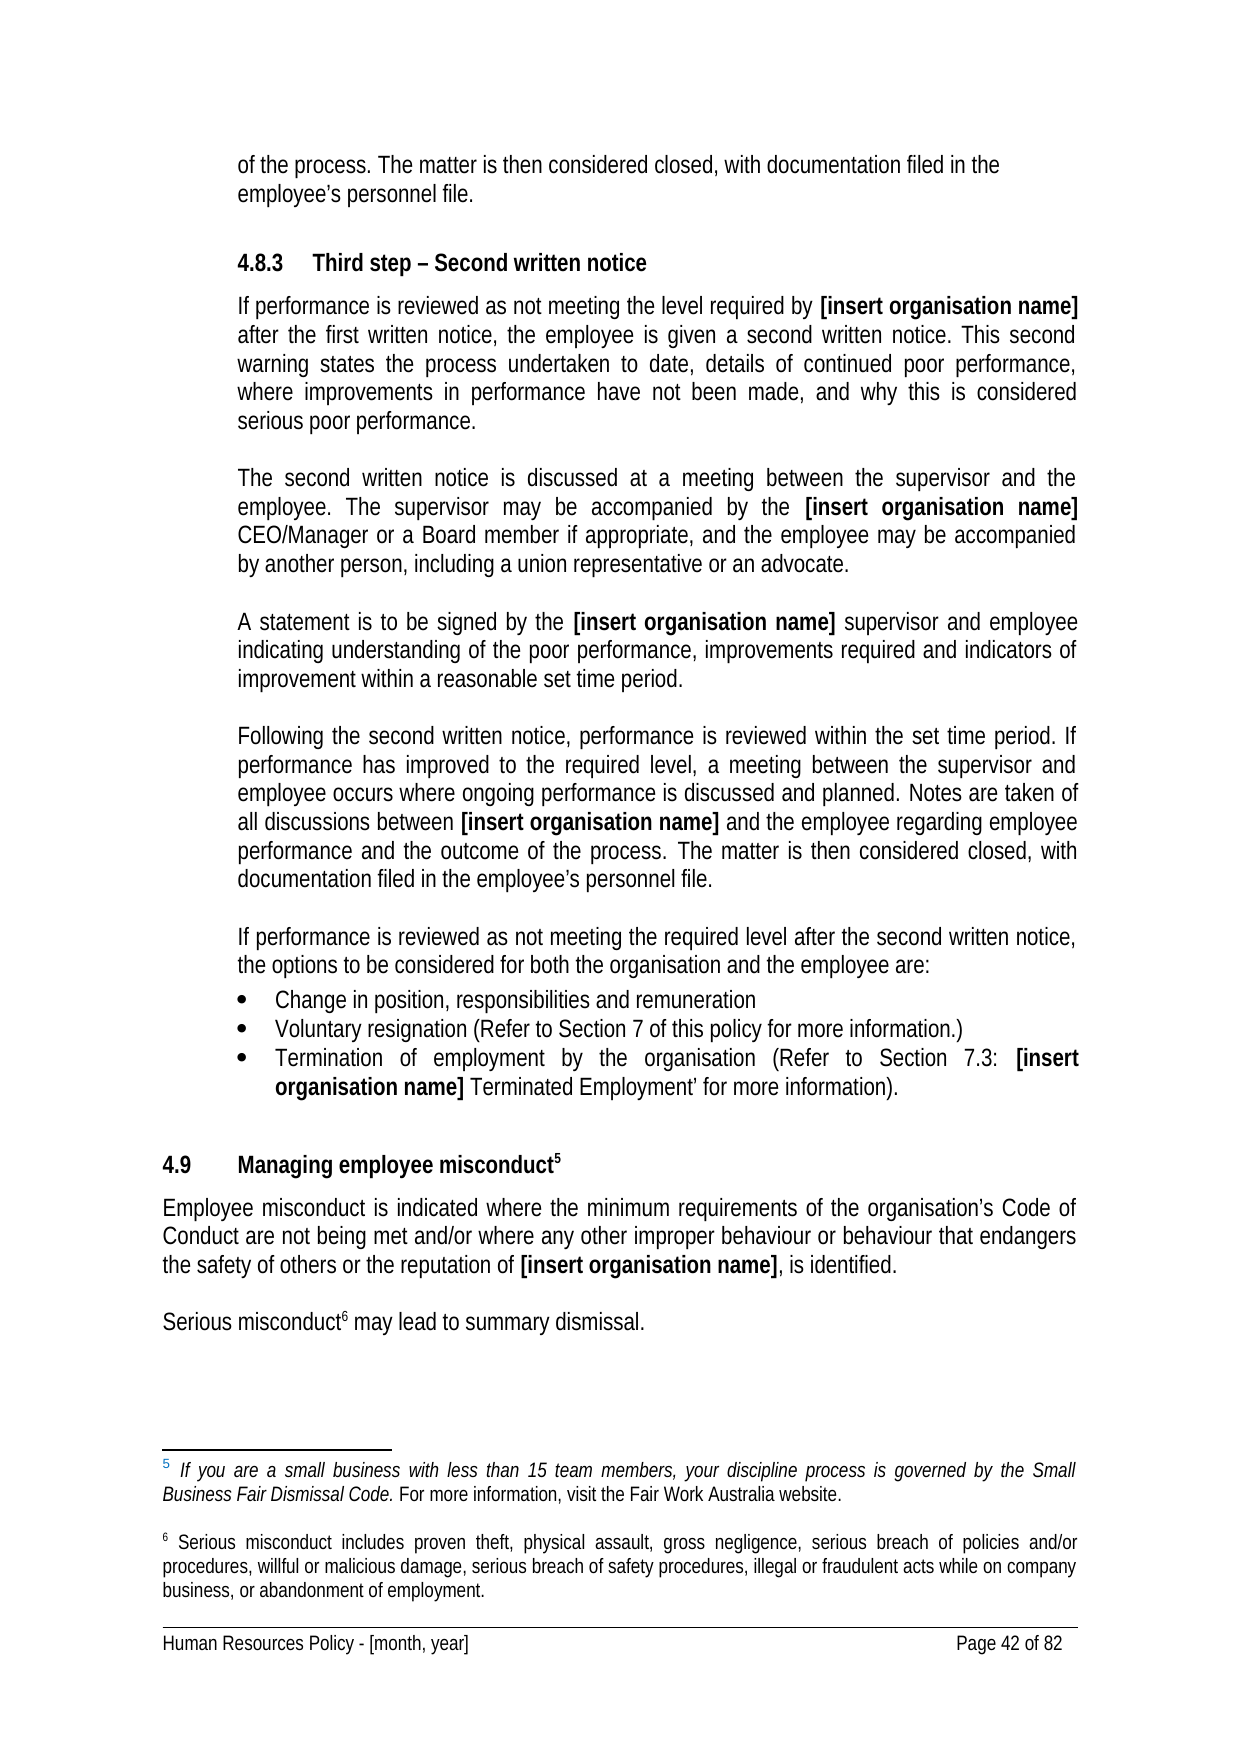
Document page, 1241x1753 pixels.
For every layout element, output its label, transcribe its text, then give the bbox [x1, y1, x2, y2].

text If performance is reviewed as not meeting the level required by [insert organisation name] after the first written notice, the employee is given a second written notice. This second warning states the process undertaken to date, details of continued poor performance, where improvements in performance have not been made, and why this is considered serious poor performance. [237, 291, 1078, 434]
text If performance is reviewed as not meeting the required level after the second written notice, the options to be considered for both the organisation and the employee are: [237, 922, 1078, 979]
text The second written notice is discussed at a meeting between the supervisor and the employee. The supervisor may be accompanied by the [insert organisation name] CEO/Manager or a Board member if appropriate, and the employee may be accompanied by another person, including a union representative or an advocate. [237, 463, 1078, 578]
subtitle 4.9 Managing employee misconduct [162, 1150, 1078, 1178]
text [237, 150, 1078, 207]
text Serious misconduct may lead to summary dismissal. [162, 1307, 1078, 1336]
text Following the second written notice, performance is reviewed within the set time period. If performance has improved to the required level, a meeting between the supervisor and employee occurs where ongoing performance is discussed and planned. Notes are taken of all discussions between [insert organisation name] and the employee regarding employee performance and the outcome of the process. The matter is then considered closed, with documentation filed in the employee’s personnel file. [237, 721, 1078, 893]
text A statement is to be signed by the [insert organisation name] supervisor and employee indicating understanding of the poor performance, improvements required and indicators of improvement within a reasonable set time period. [237, 606, 1078, 692]
list Termination of employment by the organisation (Refer to Section 7.3: [insert organisation name] Terminated Employment’ for more information). [237, 1043, 1078, 1100]
list Voluntary resignation (Refer to Section 7 of this policy for more information.) [237, 1014, 1078, 1043]
text Employee misconduct is indicated where the minimum requirements of the organisation’s Code of Conduct are not being met and/or where any other improper behaviour or behaviour that endangers the safety of others or the reputation of [insert organisation name], is identified. [162, 1193, 1078, 1279]
subtitle 4.8.3 Third step – Second written notice [237, 248, 1078, 277]
list Change in position, responsibilities and remuneration [237, 985, 1078, 1014]
